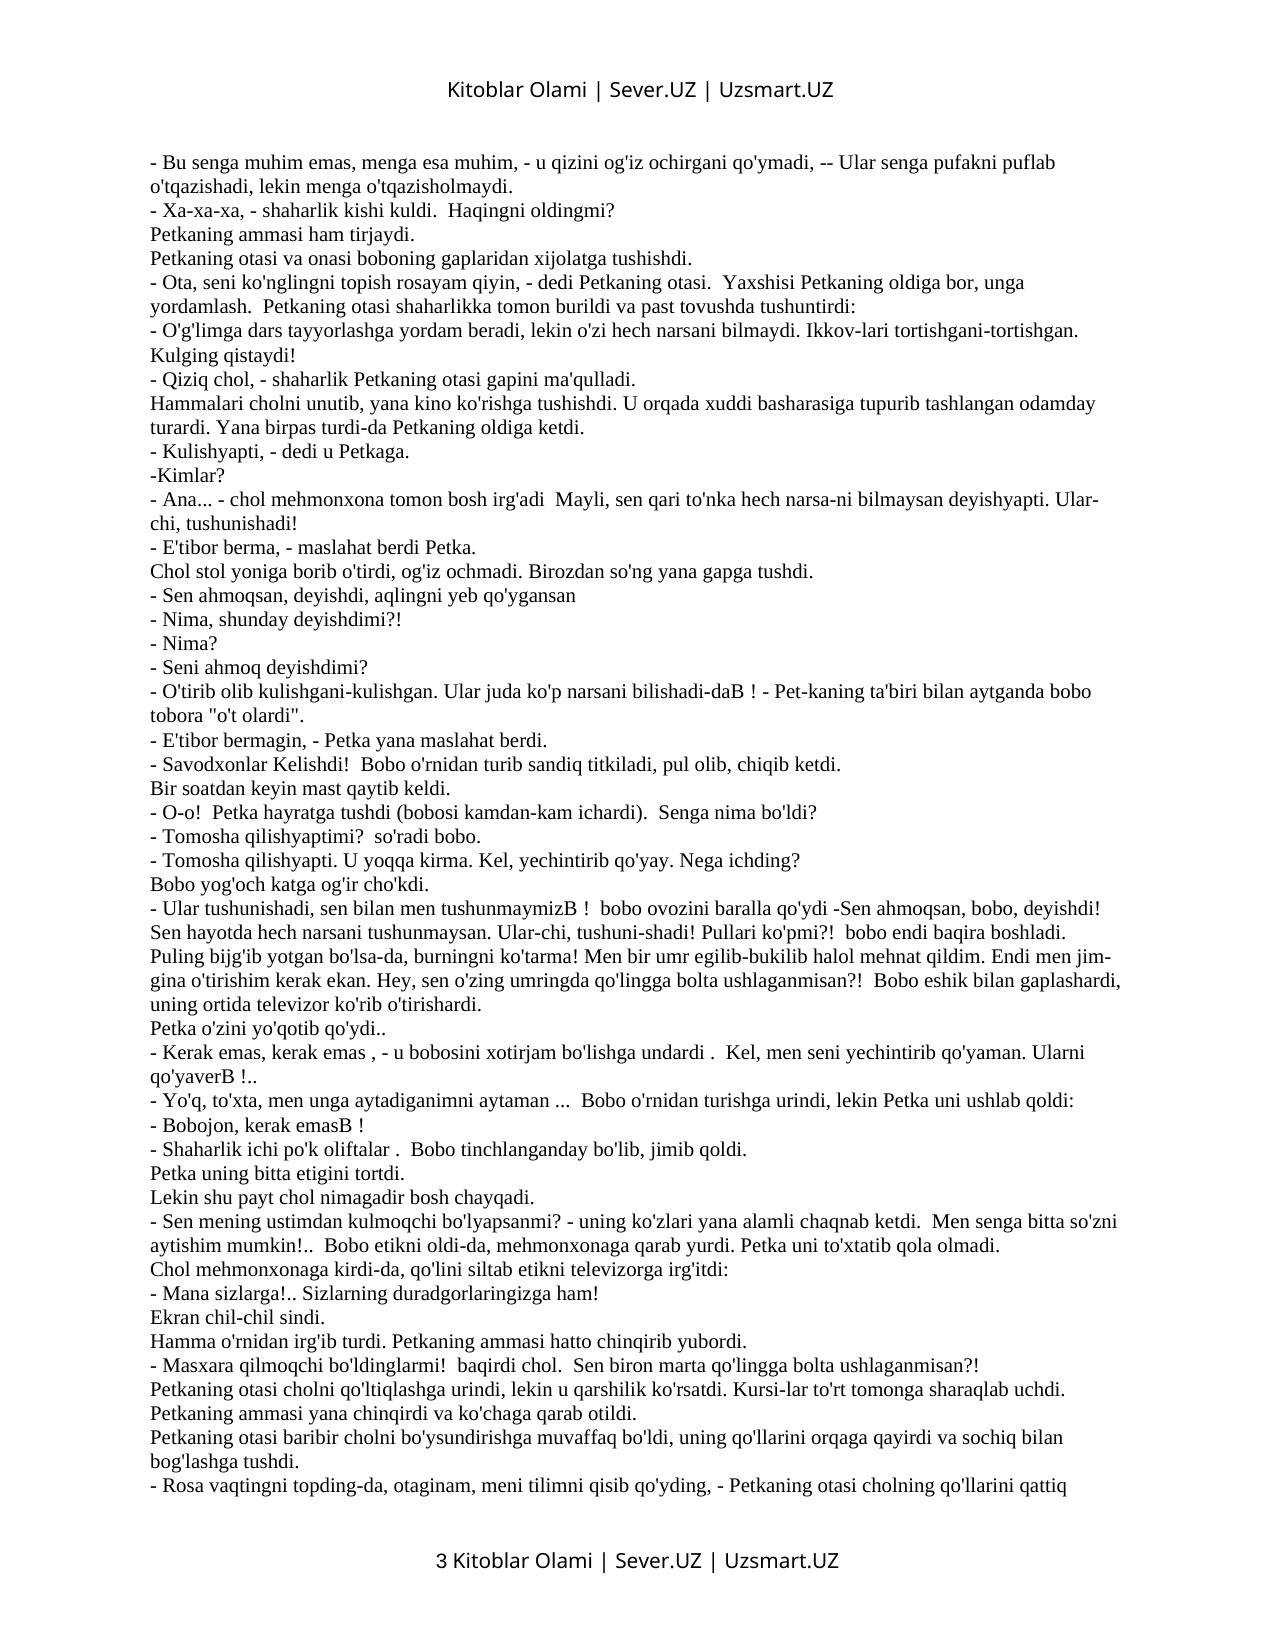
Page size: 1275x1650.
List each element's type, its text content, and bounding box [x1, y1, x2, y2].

text - Tomosha qilishyaptimi? so'radi bobo. [150, 824, 1125, 848]
text Petka o'zini yo'qotib qo'ydi.. [150, 1016, 1125, 1040]
text - Qiziq chol, - shaharlik Petkaning otasi gapini ma'qulladi. [150, 367, 1125, 391]
text - Seni ahmoq deyishdimi? [150, 655, 1125, 679]
text Petkaning otasi cholni qo'ltiqlashga urindi, lekin u qarshilik ko'rsatdi. Kursi-lar to'rt tomonga sharaqlab uchdi. Petkaning ammasi yana chinqirdi va ko'chaga qarab otildi. [150, 1377, 1125, 1425]
text - Nima, shunday deyishdimi?! [150, 607, 1125, 631]
text - O-o! Petka hayratga tushdi (bobosi kamdan-kam ichardi). Senga nima bo'ldi? [150, 800, 1125, 824]
text Petkaning otasi va onasi boboning gaplaridan xijolatga tushishdi. [150, 246, 1125, 270]
text - Ana... - chol mehmonxona tomon bosh irg'adi Mayli, sen qari to'nka hech narsa-ni bilmaysan deyishyapti. Ular-chi, tushunishadi! [150, 487, 1125, 535]
text - O'g'limga dars tayyorlashga yordam beradi, lekin o'zi hech narsani bilmaydi. Ikkov-lari tortishgani-tortishgan. Kulging qistaydi! [150, 318, 1125, 367]
text - Mana sizlarga!.. Sizlarning duradgorlaringizga ham! [150, 1281, 1125, 1305]
text - Xa-xa-xa, - shaharlik kishi kuldi. Haqingni oldingmi? [150, 198, 1125, 222]
text Bobo yog'och katga og'ir cho'kdi. [150, 872, 1125, 896]
text -Kimlar? [150, 463, 1125, 487]
text - E'tibor berma, - maslahat berdi Petka. [150, 535, 1125, 559]
text Bir soatdan keyin mast qaytib keldi. [150, 776, 1125, 800]
text - Shaharlik ichi po'k oliftalar . Bobo tinchlanganday bo'lib, jimib qoldi. [150, 1137, 1125, 1161]
text - Sen mening ustimdan kulmoqchi bo'lyapsanmi? - uning ko'zlari yana alamli chaqnab ketdi. Men senga bitta so'zni aytishim mumkin!.. Bobo etikni oldi-da, mehmonxonaga qarab yurdi. Petka uni to'xtatib qola olmadi. [150, 1209, 1125, 1257]
text Chol mehmonxonaga kirdi-da, qo'lini siltab etikni televizorga irg'itdi: [150, 1257, 1125, 1281]
text - Tomosha qilishyapti. U yoqqa kirma. Kel, yechintirib qo'yay. Nega ichding? [150, 848, 1125, 872]
text Petkaning ammasi ham tirjaydi. [150, 222, 1125, 246]
text - Yo'q, to'xta, men unga aytadiganimni aytaman ... Bobo o'rnidan turishga urindi, lekin Petka uni ushlab qoldi: [150, 1088, 1125, 1112]
text Petkaning otasi baribir cholni bo'ysundirishga muvaffaq bo'ldi, uning qo'llarini orqaga qayirdi va sochiq bilan bog'lashga tushdi. [150, 1425, 1125, 1473]
text Hamma o'rnidan irg'ib turdi. Petkaning ammasi hatto chinqirib yubordi. [150, 1329, 1125, 1353]
text - Kerak emas, kerak emas , - u bobosini xotirjam bo'lishga undardi . Kel, men seni yechintirib qo'yaman. Ularni qo'yaverВ !.. [150, 1040, 1125, 1088]
text - Masxara qilmoqchi bo'ldinglarmi! baqirdi chol. Sen biron marta qo'lingga bolta ushlaganmisan?! [150, 1353, 1125, 1377]
text Lekin shu payt chol nimagadir bosh chayqadi. [150, 1185, 1125, 1209]
text - Sen ahmoqsan, deyishdi, aqlingni yeb qo'ygansan [150, 583, 1125, 607]
text Ekran chil-chil sindi. [150, 1305, 1125, 1329]
text - Bobojon, kerak emasВ ! [150, 1112, 1125, 1137]
text - Savodxonlar Kelishdi! Bobo o'rnidan turib sandiq titkiladi, pul olib, chiqib ketdi. [150, 752, 1125, 776]
text - O'tirib olib kulishgani-kulishgan. Ular juda ko'p narsani bilishadi-daВ ! - Pet-kaning ta'biri bilan aytganda bobo tobora "o't olardi". [150, 679, 1125, 727]
text Petka uning bitta etigini tortdi. [150, 1161, 1125, 1185]
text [150, 1473, 1125, 1497]
text - Nima? [150, 631, 1125, 655]
text - E'tibor bermagin, - Petka yana maslahat berdi. [150, 727, 1125, 752]
text - Ota, seni ko'nglingni topish rosayam qiyin, - dedi Petkaning otasi. Yaxshisi Petkaning oldiga bor, unga yordamlash. Petkaning otasi shaharlikka tomon burildi va past tovushda tushuntirdi: [150, 270, 1125, 318]
text Hammalari cholni unutib, yana kino ko'rishga tushishdi. U orqada xuddi basharasiga tupurib tashlangan odamday turardi. Yana birpas turdi-da Petkaning oldiga ketdi. [150, 391, 1125, 439]
text - Ular tushunishadi, sen bilan men tushunmaymizВ ! bobo ovozini baralla qo'ydi -Sen ahmoqsan, bobo, deyishdi! Sen hayotda hech narsani tushunmaysan. Ular-chi, tushuni-shadi! Pullari ko'pmi?! bobo endi baqira boshladi. Puling bijg'ib yotgan bo'lsa-da, burningni ko'tarma! Men bir umr egilib-bukilib halol mehnat qildim. Endi men jim-gina o'tirishim kerak ekan. Hey, sen o'zing umringda qo'lingga bolta ushlaganmisan?! Bobo eshik bilan gaplashardi, uning ortida televizor ko'rib o'tirishardi. [150, 896, 1125, 1016]
text - Bu senga muhim emas, menga esa muhim, - u qizini og'iz ochirgani qo'ymadi, -- Ular senga pufakni puflab o'tqazishadi, lekin menga o'tqazisholmaydi. [150, 150, 1125, 198]
text Chol stol yoniga borib o'tirdi, og'iz ochmadi. Birozdan so'ng yana gapga tushdi. [150, 559, 1125, 583]
text - Kulishyapti, - dedi u Petkaga. [150, 439, 1125, 463]
